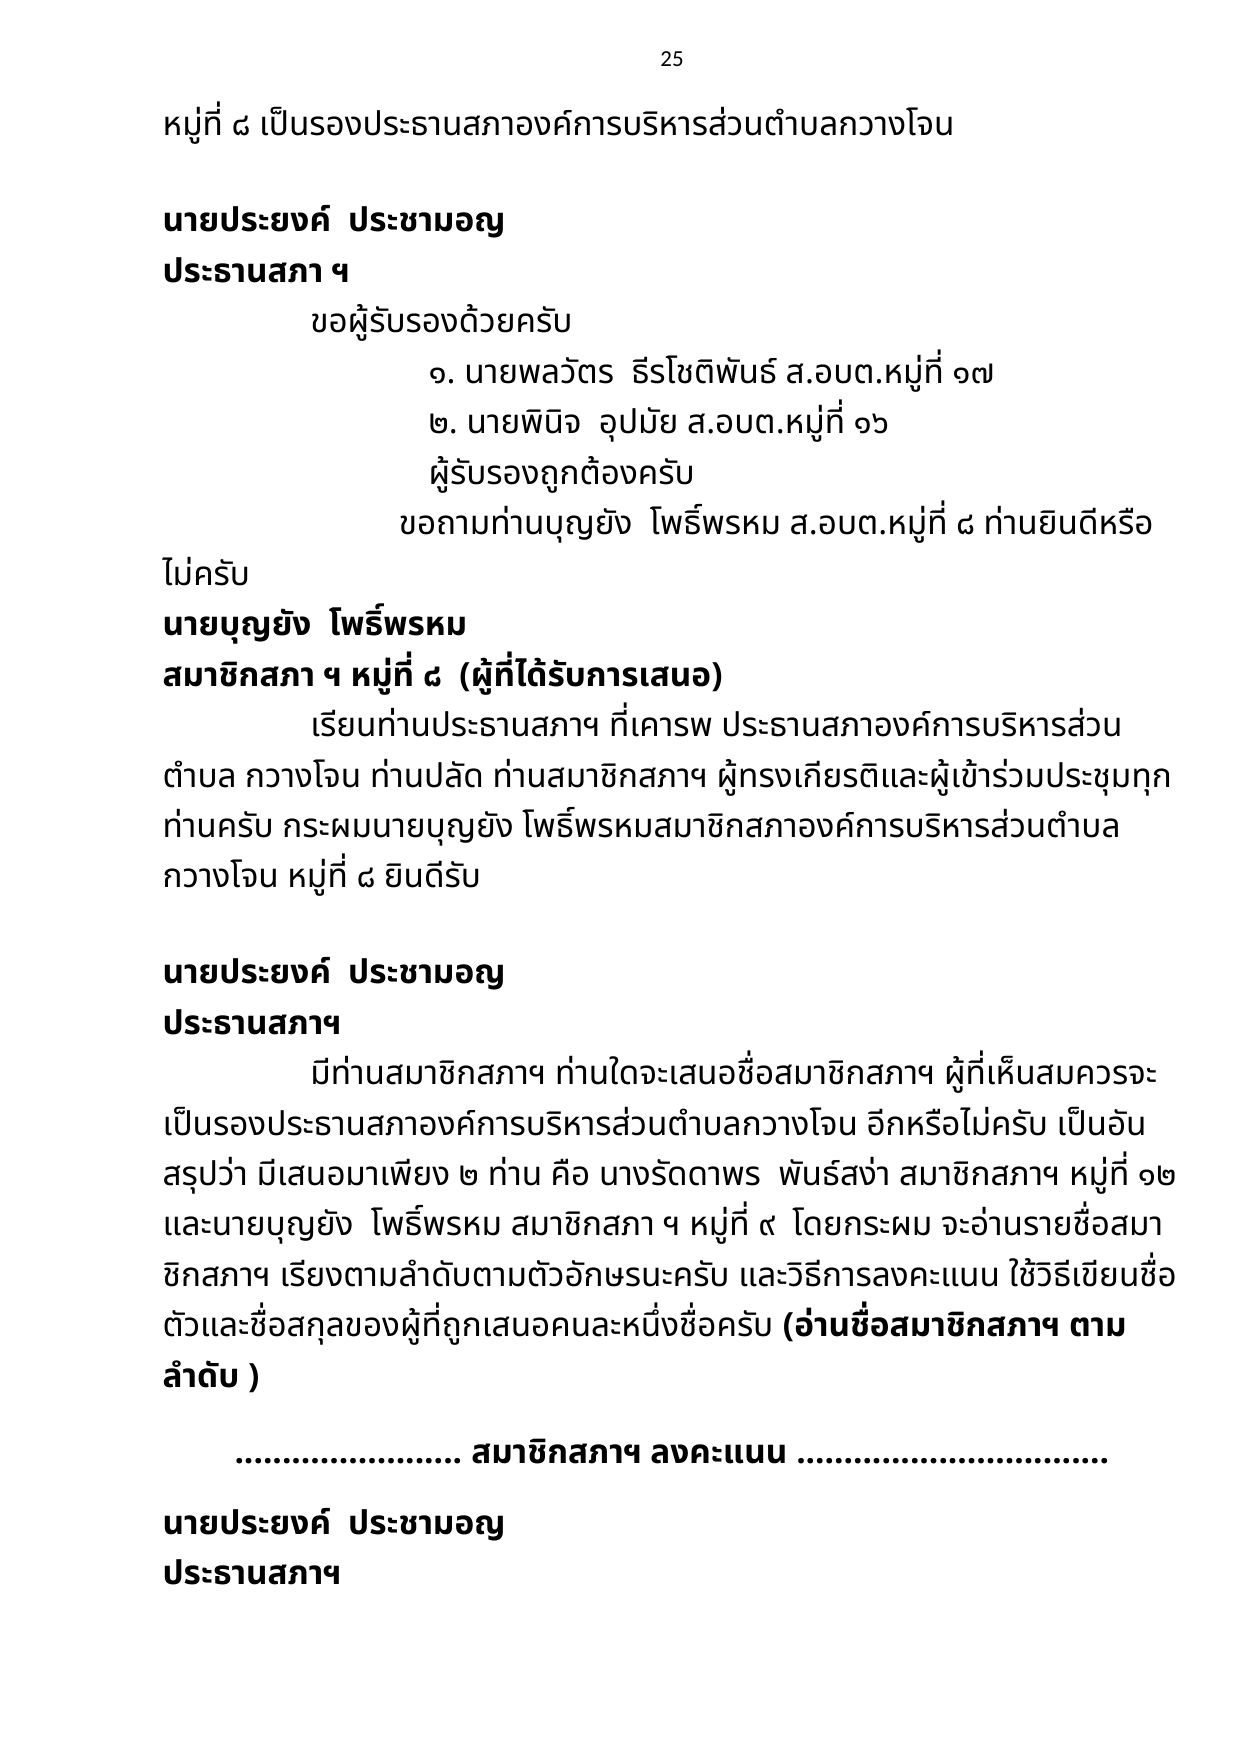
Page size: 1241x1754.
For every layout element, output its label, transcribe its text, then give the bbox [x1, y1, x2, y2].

text นายบุญยัง โพธิ์พรหม [162, 600, 1181, 651]
text ผู้รับรองถูกต้องครับ [162, 449, 1181, 499]
text ๒. นายพินิจ อุปมัย ส.อบต.หมู่ที่ ๑๖ [162, 398, 1181, 449]
text นายประยงค์ ประชามอญ [162, 1499, 1181, 1549]
text ประธานสภาฯ [162, 999, 1181, 1049]
text ขอถามท่านบุญยัง โพธิ์พรหม ส.อบต.หมู่ที่ ๘ ท่านยินดีหรือไม่ครับ [162, 499, 1181, 600]
text นายประยงค์ ประชามอญ [162, 948, 1181, 999]
text สมาชิกสภา ฯ หมู่ที่ ๘ (ผู้ที่ได้รับการเสนอ) [162, 651, 1181, 701]
text ประธานสภา ฯ [162, 247, 1181, 297]
text เรียนท่านประธานสภาฯ ที่เคารพ ประธานสภาองค์การบริหารส่วนตำบล กวางโจน ท่านปลัด ท่านสมาชิกสภาฯ ผู้ทรงเกียรติและผู้เข้าร่วมประชุมทุกท่านครับ กระผมนายบุญยัง โพธิ์พรหมสมาชิกสภาองค์การบริหารส่วนตำบลกวางโจน หมู่ที่ ๘ ยินดีรับ [162, 701, 1181, 903]
text ........................ สมาชิกสภาฯ ลงคะแนน ................................. [162, 1427, 1181, 1478]
text ขอผู้รับรองด้วยครับ [162, 297, 1181, 347]
text มีท่านสมาชิกสภาฯ ท่านใดจะเสนอชื่อสมาชิกสภาฯ ผู้ที่เห็นสมควรจะเป็นรองประธานสภาองค์การบริหารส่วนตำบลกวางโจน อีกหรือไม่ครับ เป็นอันสรุปว่า มีเสนอมาเพียง ๒ ท่าน คือ นางรัดดาพร พันธ์สง่า สมาชิกสภาฯ หมู่ที่ ๑๒ และนายบุญยัง โพธิ์พรหม สมาชิกสภา ฯ หมู่ที่ ๙ โดยกระผม จะอ่านรายชื่อสมาชิกสภาฯ เรียงตามลำดับตามตัวอักษรนะครับ และวิธีการลงคะแนน ใช้วิธีเขียนชื่อตัวและชื่อสกุลของผู้ที่ถูกเสนอคนละหนึ่งชื่อครับ (อ่านชื่อสมาชิกสภาฯ ตามลำดับ ) [162, 1049, 1181, 1402]
text ๑. นายพลวัตร ธีรโชติพันธ์ ส.อบต.หมู่ที่ ๑๗ [162, 347, 1181, 398]
text นายประยงค์ ประชามอญ [162, 196, 1181, 247]
text ประธานสภาฯ [162, 1549, 1181, 1600]
text หมู่ที่ ๘ เป็นรองประธานสภาองค์การบริหารส่วนตำบลกวางโจน [162, 100, 1181, 151]
